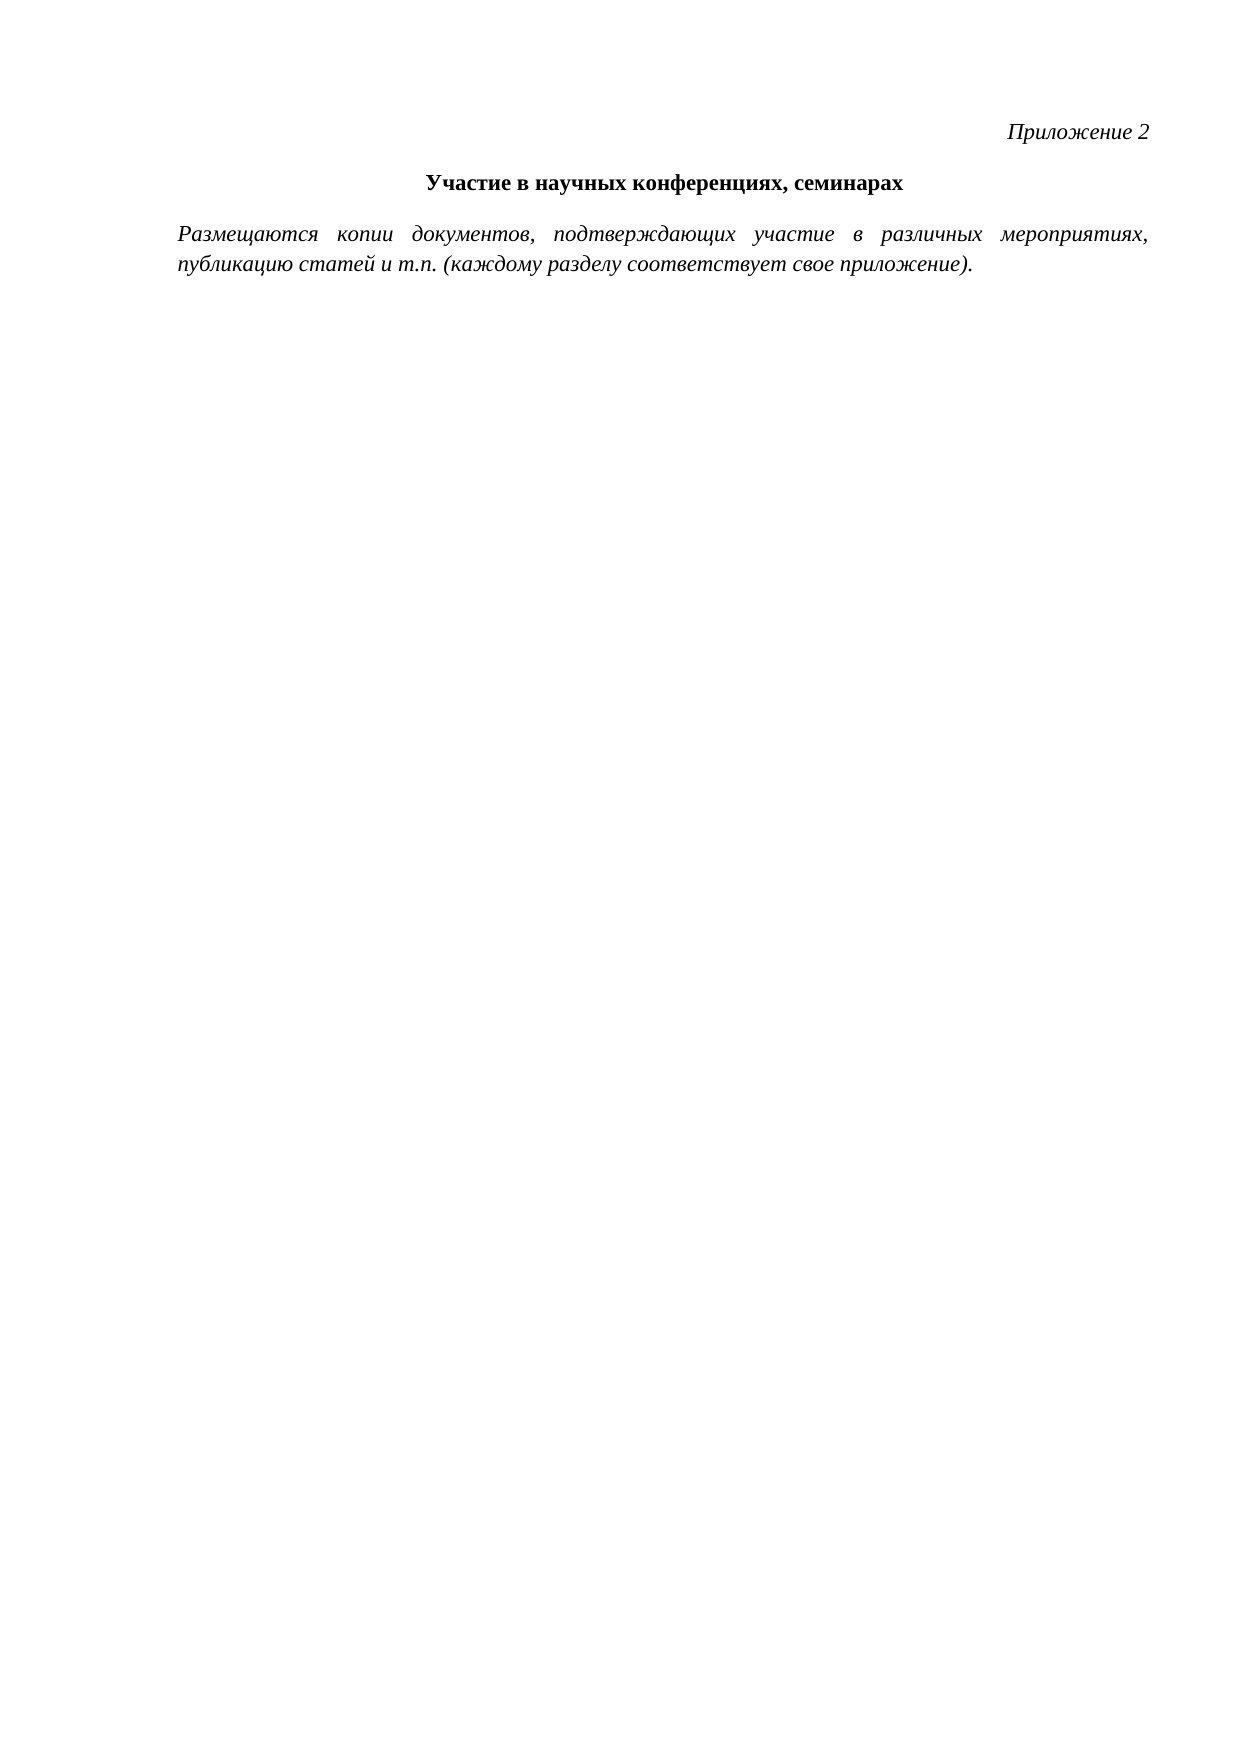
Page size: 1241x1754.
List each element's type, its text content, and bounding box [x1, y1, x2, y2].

text Участие в научных конференциях, семинарах [177, 169, 1152, 196]
text Размещаются копии документов, подтверждающих участие в различных мероприятиях, публикацию статей и т.п. (каждому разделу соответствует свое приложение). [177, 220, 1152, 277]
text Приложение 2 [177, 118, 1152, 144]
